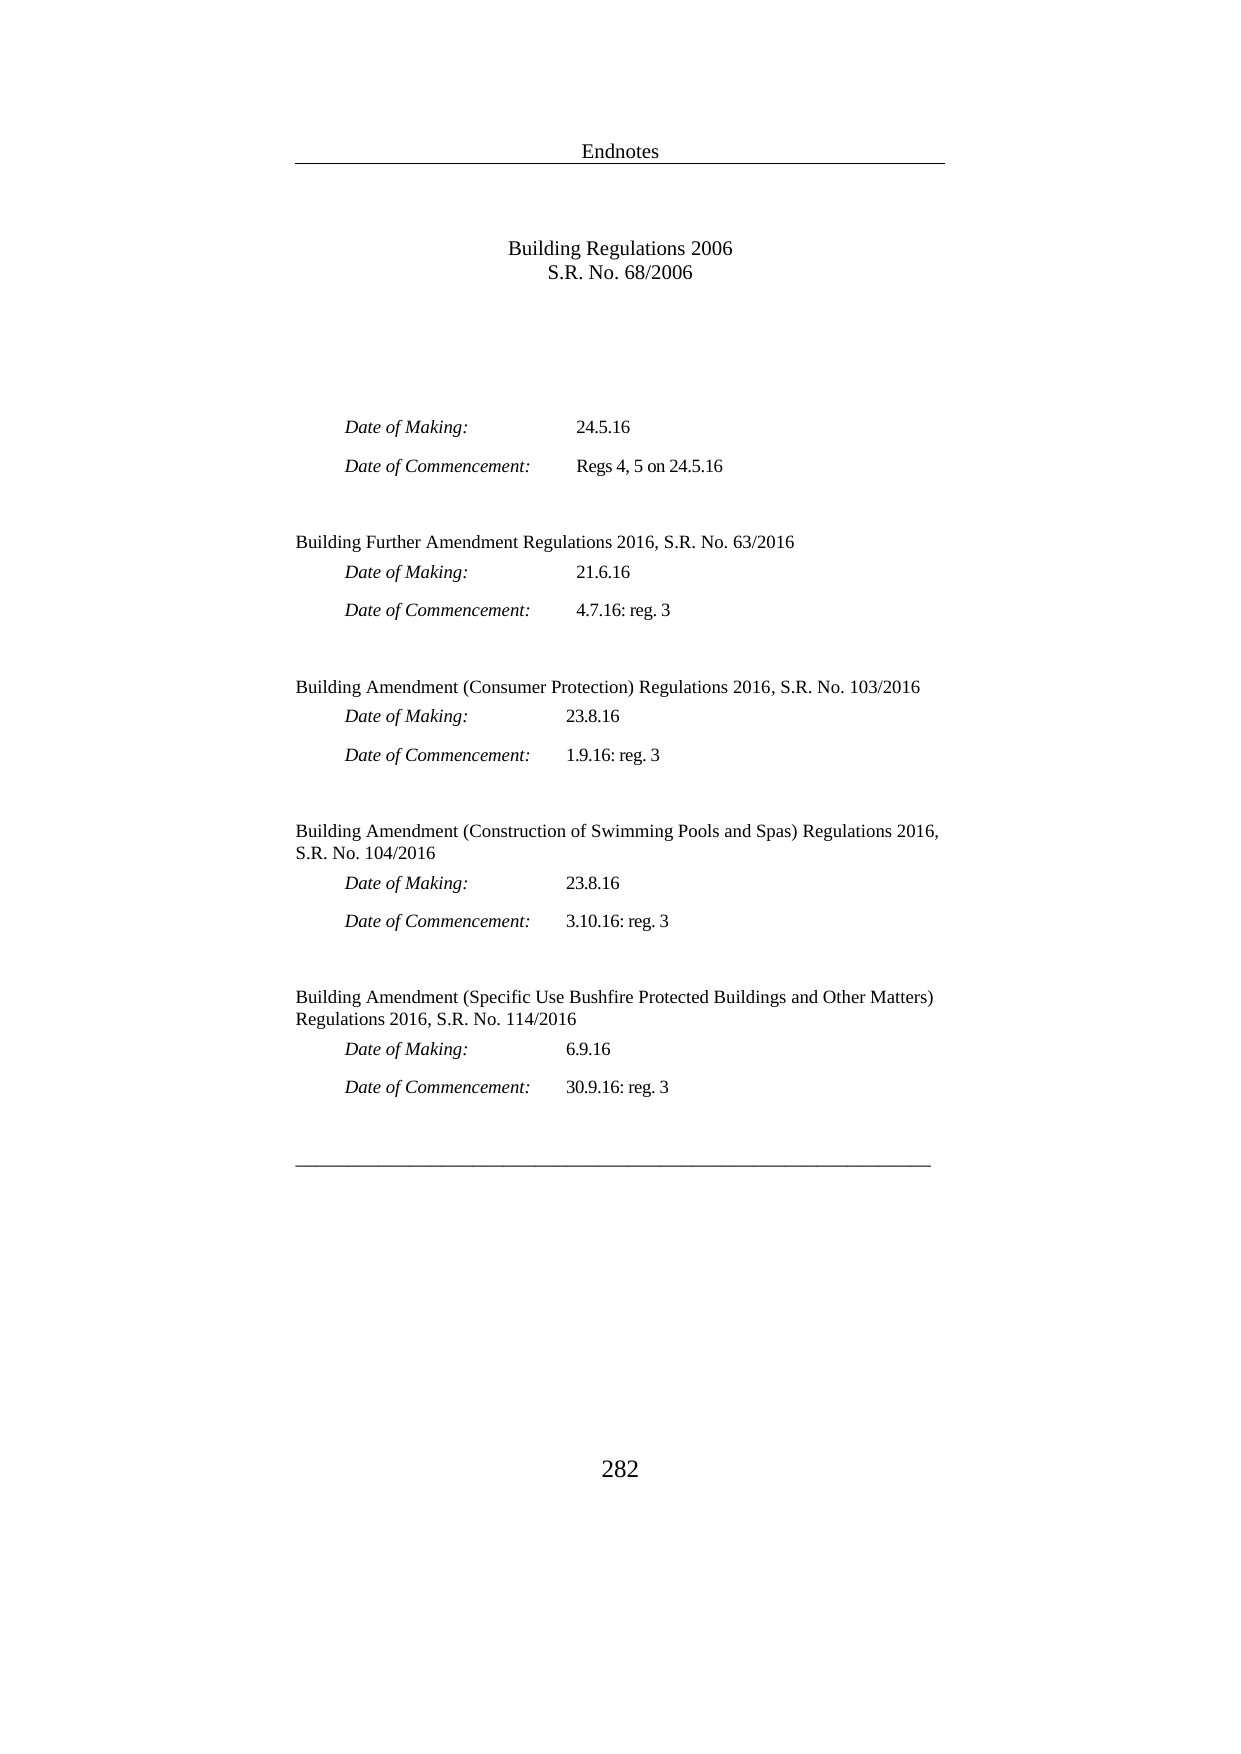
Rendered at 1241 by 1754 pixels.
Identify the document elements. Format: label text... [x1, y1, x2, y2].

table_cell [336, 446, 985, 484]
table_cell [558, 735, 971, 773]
text Building Further Amendment Regulations 2016, S.R. No. 63/2016 [295, 531, 945, 552]
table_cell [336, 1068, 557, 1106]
text Building Amendment (Construction of Swimming Pools and Spas) Regulations 2016, S.R. No. 104/2016 [295, 820, 945, 863]
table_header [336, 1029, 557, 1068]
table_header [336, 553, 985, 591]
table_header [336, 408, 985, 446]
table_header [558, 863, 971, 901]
text Building Amendment (Specific Use Bushfire Protected Buildings and Other Matters) Regulations 2016, S.R. No. 114/2016 [295, 986, 945, 1029]
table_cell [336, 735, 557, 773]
text Building Amendment (Consumer Protection) Regulations 2016, S.R. No. 103/2016 [295, 676, 945, 697]
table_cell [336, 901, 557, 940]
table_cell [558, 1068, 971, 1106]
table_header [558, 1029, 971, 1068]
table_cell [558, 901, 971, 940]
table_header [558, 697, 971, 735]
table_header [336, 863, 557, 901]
text ––––––––––––––––––––––––––––––––––––––––––––––––––––––––––––– [295, 1152, 945, 1176]
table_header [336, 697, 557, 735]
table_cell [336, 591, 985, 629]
